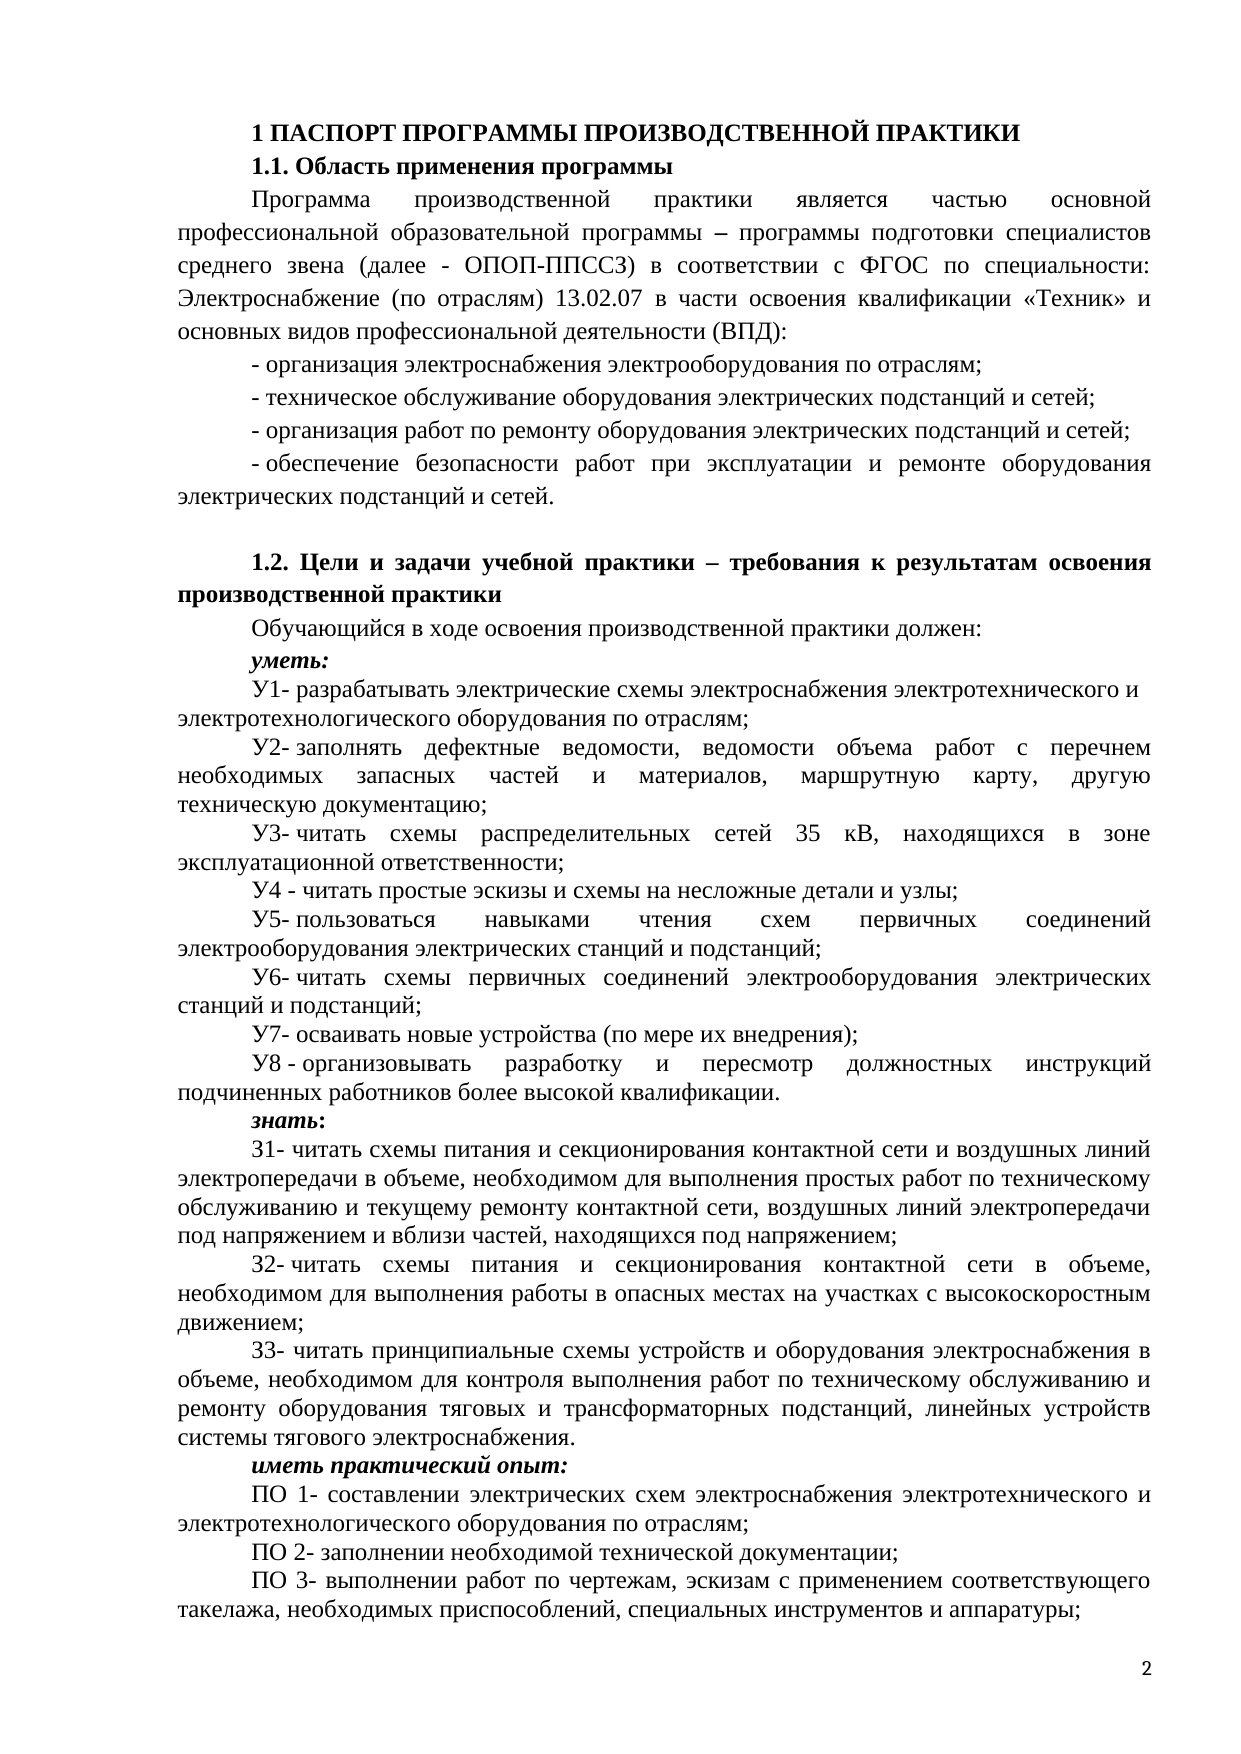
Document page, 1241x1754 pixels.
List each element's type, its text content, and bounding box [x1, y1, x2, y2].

text У1- разрабатывать электрические схемы электроснабжения электротехнического и [177, 674, 1152, 703]
text 1.1. Область применения программы [177, 151, 1152, 180]
text ПО 1- составлении электрических схем электроснабжения электротехнического и электротехнологического оборудования по отраслям; [177, 1479, 1152, 1537]
text У2- заполнять дефектные ведомости, ведомости объема работ с перечнем необходимых запасных частей и материалов, маршрутную карту, другую техническую документацию; [177, 732, 1152, 818]
text электротехнологического оборудования по отраслям; [177, 703, 1152, 732]
text - организация работ по ремонту оборудования электрических подстанций и сетей; [177, 415, 1152, 444]
text - организация электроснабжения электрооборудования по отраслям; [177, 349, 1152, 378]
text знать: [177, 1106, 1152, 1134]
text З3- читать принципиальные схемы устройств и оборудования электроснабжения в объеме, необходимом для контроля выполнения работ по техническому обслуживанию и ремонту оборудования тяговых и трансформаторных подстанций, линейных устройств системы тягового электроснабжения. [177, 1336, 1152, 1451]
text ПО 2- заполнении необходимой технической документации; [177, 1537, 1152, 1566]
text 1.2. Цели и задачи учебной практики – требования к результатам освоения производственной практики [177, 547, 1152, 608]
text З1- читать схемы питания и секционирования контактной сети и воздушных линий электропередачи в объеме, необходимом для выполнения простых работ по техническому обслуживанию и текущему ремонту контактной сети, воздушных линий электропередачи под напряжением и вблизи частей, находящихся под напряжением; [177, 1134, 1152, 1249]
text У3- читать схемы распределительных сетей 35 кВ, находящихся в зоне эксплуатационной ответственности; [177, 818, 1152, 876]
text У4 - читать простые эскизы и схемы на несложные детали и узлы; [177, 876, 1152, 904]
text У5- пользоваться навыками чтения схем первичных соединений электрооборудования электрических станций и подстанций; [177, 904, 1152, 962]
text - обеспечение безопасности работ при эксплуатации и ремонте оборудования электрических подстанций и сетей. [177, 448, 1152, 510]
text 1 ПАСПОРТ ПРОГРАММЫ ПРОИЗВОДСТВЕННОЙ ПРАКТИКИ [177, 118, 1152, 147]
text уметь: [177, 646, 1152, 674]
text иметь практический опыт: [177, 1451, 1152, 1479]
text У6- читать схемы первичных соединений электрооборудования электрических станций и подстанций; [177, 962, 1152, 1019]
text Обучающийся в ходе освоения производственной практики должен: [177, 613, 1152, 641]
text У7- осваивать новые устройства (по мере их внедрения); [177, 1019, 1152, 1048]
text З2- читать схемы питания и секционирования контактной сети в объеме, необходимом для выполнения работы в опасных местах на участках с высокоскоростным движением; [177, 1249, 1152, 1336]
text - техническое обслуживание оборудования электрических подстанций и сетей; [177, 382, 1152, 411]
text Программа производственной практики является частью основной профессиональной образовательной программы – программы подготовки специалистов среднего звена (далее - ОПОП-ППССЗ) в соответствии с ФГОС по специальности: Электроснабжение (по отраслям) 13.02.07 в части освоения квалификации «Техник» и основных видов профессиональной деятельности (ВПД): [177, 184, 1152, 345]
text У8 - организовывать разработку и пересмотр должностных инструкций подчиненных работников более высокой квалификации. [177, 1048, 1152, 1106]
text ПО 3- выполнении работ по чертежам, эскизам с применением соответствующего такелажа, необходимых приспособлений, специальных инструментов и аппаратуры; [177, 1566, 1152, 1623]
